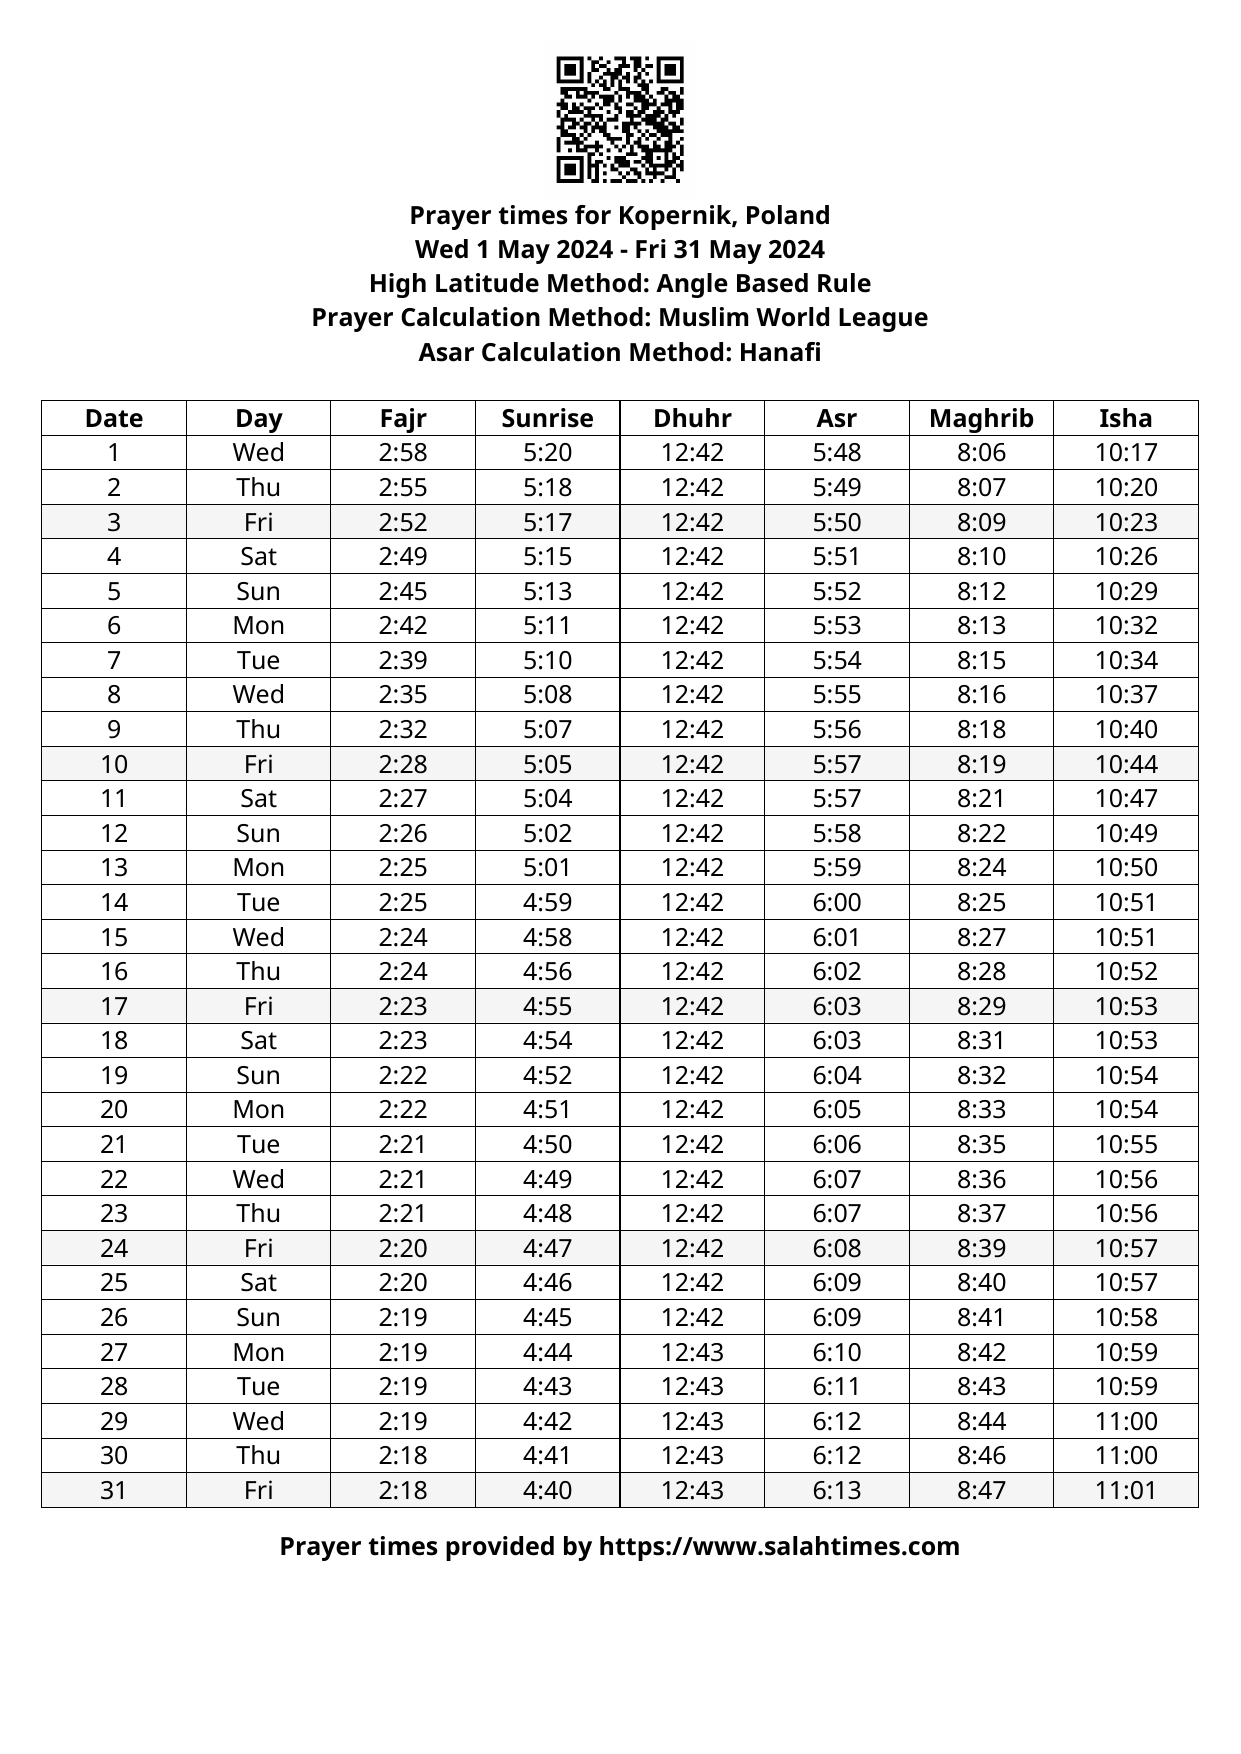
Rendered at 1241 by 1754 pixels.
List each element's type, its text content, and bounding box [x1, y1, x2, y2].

table_cell 4:55 [476, 989, 619, 1022]
table_cell 20 [42, 1093, 186, 1126]
table_cell 10:23 [1054, 505, 1198, 538]
table_cell 10:20 [1054, 470, 1198, 504]
table_cell 12:42 [621, 574, 764, 607]
text Wed 1 May 2024 - Fri 31 May 2024 [42, 232, 1198, 266]
table_cell Wed [187, 1404, 330, 1437]
table_cell 8:39 [910, 1231, 1053, 1264]
table_cell 2:55 [331, 470, 475, 504]
table_cell 5:53 [765, 609, 909, 642]
table_cell 2:22 [331, 1058, 475, 1092]
table_cell 4:40 [476, 1473, 619, 1507]
table_cell 12:42 [621, 678, 764, 711]
table_cell 10:34 [1054, 643, 1198, 677]
table_cell 8:15 [910, 643, 1053, 677]
table_cell Fri [187, 1473, 330, 1507]
table_cell 5:07 [476, 712, 619, 746]
table_cell 8:29 [910, 989, 1053, 1022]
table_cell 5:51 [765, 539, 909, 573]
table_cell 2:26 [331, 816, 475, 849]
table_cell 1 [42, 436, 186, 469]
table_cell 2:19 [331, 1404, 475, 1437]
table_cell 8:16 [910, 678, 1053, 711]
table_cell 2:58 [331, 436, 475, 469]
table_cell 10:54 [1054, 1058, 1198, 1092]
table_cell 23 [42, 1196, 186, 1230]
table_cell 8:32 [910, 1058, 1053, 1092]
table_cell 12:42 [621, 505, 764, 538]
table_cell 5:15 [476, 539, 619, 573]
table_cell 2:20 [331, 1266, 475, 1299]
table_cell 5:57 [765, 781, 909, 815]
table_cell Sun [187, 1058, 330, 1092]
table_cell Thu [187, 470, 330, 504]
table_cell Fri [187, 505, 330, 538]
table_cell 6:12 [765, 1439, 909, 1472]
table_cell 12:42 [621, 1093, 764, 1126]
table_header Day [187, 401, 330, 434]
table_cell 12:42 [621, 1127, 764, 1161]
table_cell 16 [42, 954, 186, 988]
table_cell 10:40 [1054, 712, 1198, 746]
text Asar Calculation Method: Hanafi [42, 334, 1198, 368]
table_cell 12:42 [621, 885, 764, 919]
table_cell 4:59 [476, 885, 619, 919]
table_cell 8:12 [910, 574, 1053, 607]
table_cell Thu [187, 954, 330, 988]
table_cell 8:44 [910, 1404, 1053, 1437]
table_cell 10:51 [1054, 885, 1198, 919]
table_cell 8:40 [910, 1266, 1053, 1299]
table_cell 10:47 [1054, 781, 1198, 815]
table_cell 2:25 [331, 851, 475, 884]
table_cell 11:00 [1054, 1439, 1198, 1472]
table_cell 10:17 [1054, 436, 1198, 469]
table_cell 8:09 [910, 505, 1053, 538]
table_cell 5:10 [476, 643, 619, 677]
table_cell 10:49 [1054, 816, 1198, 849]
table_cell 2:52 [331, 505, 475, 538]
table_cell 8:36 [910, 1162, 1053, 1195]
table_cell 10:59 [1054, 1335, 1198, 1368]
table_cell 12:42 [621, 851, 764, 884]
table_cell 2:19 [331, 1300, 475, 1334]
table_cell 5:59 [765, 851, 909, 884]
table_cell 6:03 [765, 989, 909, 1022]
table_cell 5:01 [476, 851, 619, 884]
table_cell 8:22 [910, 816, 1053, 849]
table_cell 8 [42, 678, 186, 711]
table_cell 8:07 [910, 470, 1053, 504]
table_cell Mon [187, 851, 330, 884]
table_header Isha [1054, 401, 1198, 434]
table_cell 10:53 [1054, 1024, 1198, 1057]
table_cell 12:42 [621, 1024, 764, 1057]
table_cell 7 [42, 643, 186, 677]
table_cell 4:52 [476, 1058, 619, 1092]
table_cell 6 [42, 609, 186, 642]
table_cell Wed [187, 436, 330, 469]
table_cell Tue [187, 1369, 330, 1403]
table_cell 31 [42, 1473, 186, 1507]
table_cell 8:43 [910, 1369, 1053, 1403]
table_cell 12:42 [621, 781, 764, 815]
table_cell Wed [187, 920, 330, 953]
table_cell 12:42 [621, 712, 764, 746]
table_cell 6:07 [765, 1196, 909, 1230]
table_cell 4:41 [476, 1439, 619, 1472]
table_cell 5 [42, 574, 186, 607]
table_cell 6:02 [765, 954, 909, 988]
table_cell 8:46 [910, 1439, 1053, 1472]
table_cell 12:42 [621, 1231, 764, 1264]
table_cell 27 [42, 1335, 186, 1368]
table_cell 5:20 [476, 436, 619, 469]
picture [542, 41, 699, 198]
table_cell 6:09 [765, 1300, 909, 1334]
table_cell 5:08 [476, 678, 619, 711]
table_cell 2:39 [331, 643, 475, 677]
table_cell 10:57 [1054, 1231, 1198, 1264]
table_cell 12 [42, 816, 186, 849]
table_cell Fri [187, 1231, 330, 1264]
table_cell 8:41 [910, 1300, 1053, 1334]
text Prayer times provided by https://www.salahtimes.com [42, 1528, 1198, 1563]
table_cell 12:42 [621, 470, 764, 504]
table_cell 12:42 [621, 920, 764, 953]
table_cell 10:56 [1054, 1162, 1198, 1195]
table_cell 6:09 [765, 1266, 909, 1299]
table_cell 19 [42, 1058, 186, 1092]
table_cell 2:18 [331, 1439, 475, 1472]
table_cell 10:53 [1054, 989, 1198, 1022]
table_cell 3 [42, 505, 186, 538]
table_cell Mon [187, 1093, 330, 1126]
table_cell 2:24 [331, 920, 475, 953]
table_cell 10:57 [1054, 1266, 1198, 1299]
table_cell 12:43 [621, 1335, 764, 1368]
table_cell Sat [187, 539, 330, 573]
table_cell 2:20 [331, 1231, 475, 1264]
table_cell 2:18 [331, 1473, 475, 1507]
table_cell 6:00 [765, 885, 909, 919]
table_cell 2:23 [331, 989, 475, 1022]
table_cell 12:42 [621, 436, 764, 469]
table_cell 8:31 [910, 1024, 1053, 1057]
table_cell 4:48 [476, 1196, 619, 1230]
table_cell 8:13 [910, 609, 1053, 642]
table_cell 2:19 [331, 1369, 475, 1403]
table_cell 8:18 [910, 712, 1053, 746]
table_cell Thu [187, 712, 330, 746]
table_cell 14 [42, 885, 186, 919]
table_cell 10:58 [1054, 1300, 1198, 1334]
table_cell 8:42 [910, 1335, 1053, 1368]
table_cell 12:42 [621, 1162, 764, 1195]
table_cell 4:54 [476, 1024, 619, 1057]
table_cell 21 [42, 1127, 186, 1161]
table_cell 2 [42, 470, 186, 504]
table_cell 8:19 [910, 747, 1053, 780]
table_cell 5:05 [476, 747, 619, 780]
table_cell Sat [187, 1266, 330, 1299]
table_cell 5:57 [765, 747, 909, 780]
table_cell Mon [187, 1335, 330, 1368]
table_cell 26 [42, 1300, 186, 1334]
table_cell 2:42 [331, 609, 475, 642]
table_cell 6:06 [765, 1127, 909, 1161]
table_cell 8:33 [910, 1093, 1053, 1126]
table_cell 8:10 [910, 539, 1053, 573]
table_cell 6:04 [765, 1058, 909, 1092]
table_cell 12:42 [621, 1196, 764, 1230]
table_cell 4:56 [476, 954, 619, 988]
table_cell 6:01 [765, 920, 909, 953]
table_cell 10:52 [1054, 954, 1198, 988]
table_cell 2:32 [331, 712, 475, 746]
table_cell 12:42 [621, 1266, 764, 1299]
table_cell 11:01 [1054, 1473, 1198, 1507]
table_cell 13 [42, 851, 186, 884]
table_cell 8:27 [910, 920, 1053, 953]
table_cell 11:00 [1054, 1404, 1198, 1437]
table_cell 4:44 [476, 1335, 619, 1368]
table_cell 10 [42, 747, 186, 780]
table_cell 6:03 [765, 1024, 909, 1057]
table_cell 6:10 [765, 1335, 909, 1368]
table_cell 5:02 [476, 816, 619, 849]
table_cell 12:42 [621, 747, 764, 780]
table_cell 2:27 [331, 781, 475, 815]
table_cell 4:43 [476, 1369, 619, 1403]
table_cell 8:06 [910, 436, 1053, 469]
table_cell Fri [187, 989, 330, 1022]
table_cell Sun [187, 1300, 330, 1334]
table_cell 4:46 [476, 1266, 619, 1299]
table_cell 4:47 [476, 1231, 619, 1264]
table_cell 12:42 [621, 989, 764, 1022]
table_cell 8:24 [910, 851, 1053, 884]
table_cell 12:43 [621, 1473, 764, 1507]
table_cell 2:22 [331, 1093, 475, 1126]
table_cell 11 [42, 781, 186, 815]
table_cell 5:18 [476, 470, 619, 504]
table_header Maghrib [910, 401, 1053, 434]
table_cell 10:54 [1054, 1093, 1198, 1126]
table_cell Tue [187, 643, 330, 677]
table_cell 6:08 [765, 1231, 909, 1264]
table_cell 6:05 [765, 1093, 909, 1126]
table_cell 12:43 [621, 1439, 764, 1472]
table_cell 5:11 [476, 609, 619, 642]
table_cell 4:51 [476, 1093, 619, 1126]
table_cell 5:04 [476, 781, 619, 815]
table_cell 22 [42, 1162, 186, 1195]
table_cell 2:21 [331, 1196, 475, 1230]
table_cell 5:52 [765, 574, 909, 607]
table_cell Thu [187, 1196, 330, 1230]
table_cell 5:58 [765, 816, 909, 849]
table_cell 2:45 [331, 574, 475, 607]
table_cell 10:50 [1054, 851, 1198, 884]
table_cell 9 [42, 712, 186, 746]
table_cell 2:23 [331, 1024, 475, 1057]
table_cell Wed [187, 678, 330, 711]
table_cell 5:50 [765, 505, 909, 538]
table_cell 2:19 [331, 1335, 475, 1368]
table_cell 2:25 [331, 885, 475, 919]
table_cell 5:49 [765, 470, 909, 504]
table_cell 6:13 [765, 1473, 909, 1507]
table_cell 2:21 [331, 1127, 475, 1161]
table_cell 10:32 [1054, 609, 1198, 642]
table_header Sunrise [476, 401, 619, 434]
table_cell 12:42 [621, 816, 764, 849]
table_cell 10:37 [1054, 678, 1198, 711]
table_cell 5:56 [765, 712, 909, 746]
table_cell Mon [187, 609, 330, 642]
table_cell 6:07 [765, 1162, 909, 1195]
table_cell 6:11 [765, 1369, 909, 1403]
table_cell 25 [42, 1266, 186, 1299]
table_cell 12:42 [621, 539, 764, 573]
table_header Dhuhr [621, 401, 764, 434]
table_cell 12:43 [621, 1369, 764, 1403]
table_cell Sat [187, 781, 330, 815]
table_cell 2:24 [331, 954, 475, 988]
table_cell 28 [42, 1369, 186, 1403]
table_cell 10:51 [1054, 920, 1198, 953]
table_cell 30 [42, 1439, 186, 1472]
table_cell 12:42 [621, 643, 764, 677]
table_cell 10:44 [1054, 747, 1198, 780]
table_cell 12:42 [621, 1058, 764, 1092]
table_cell 2:49 [331, 539, 475, 573]
table_cell 10:29 [1054, 574, 1198, 607]
text Prayer times for Kopernik, Poland [42, 198, 1198, 232]
table_cell 17 [42, 989, 186, 1022]
table_cell Sun [187, 816, 330, 849]
table_cell 12:42 [621, 609, 764, 642]
table_cell 10:55 [1054, 1127, 1198, 1161]
table_header Date [42, 401, 186, 434]
table_cell 8:37 [910, 1196, 1053, 1230]
table_cell 4:50 [476, 1127, 619, 1161]
table_cell 4:58 [476, 920, 619, 953]
table_cell 4:49 [476, 1162, 619, 1195]
table_cell 5:13 [476, 574, 619, 607]
table_cell 8:28 [910, 954, 1053, 988]
text Prayer Calculation Method: Muslim World League [42, 300, 1198, 334]
table_cell Wed [187, 1162, 330, 1195]
table_cell 24 [42, 1231, 186, 1264]
table_cell Sun [187, 574, 330, 607]
table_cell 4 [42, 539, 186, 573]
table_cell Tue [187, 1127, 330, 1161]
table_cell 18 [42, 1024, 186, 1057]
table_cell 10:59 [1054, 1369, 1198, 1403]
table_cell 15 [42, 920, 186, 953]
table_cell 2:21 [331, 1162, 475, 1195]
table_cell 5:54 [765, 643, 909, 677]
table_cell 8:25 [910, 885, 1053, 919]
table_cell 4:42 [476, 1404, 619, 1437]
table_cell 10:26 [1054, 539, 1198, 573]
table_cell 5:17 [476, 505, 619, 538]
table_cell 5:48 [765, 436, 909, 469]
table_cell 6:12 [765, 1404, 909, 1437]
table_cell Sat [187, 1024, 330, 1057]
table_cell 12:43 [621, 1404, 764, 1437]
text High Latitude Method: Angle Based Rule [42, 266, 1198, 300]
table_cell 8:47 [910, 1473, 1053, 1507]
table_cell 10:56 [1054, 1196, 1198, 1230]
table_cell 29 [42, 1404, 186, 1437]
table_cell 4:45 [476, 1300, 619, 1334]
table_cell Thu [187, 1439, 330, 1472]
table_cell 8:21 [910, 781, 1053, 815]
table_header Asr [765, 401, 909, 434]
table_cell 12:42 [621, 954, 764, 988]
table_header Fajr [331, 401, 475, 434]
table_cell Fri [187, 747, 330, 780]
table_cell 12:42 [621, 1300, 764, 1334]
table_cell 5:55 [765, 678, 909, 711]
table_cell 8:35 [910, 1127, 1053, 1161]
table_cell Tue [187, 885, 330, 919]
table_cell 2:28 [331, 747, 475, 780]
table_cell 2:35 [331, 678, 475, 711]
